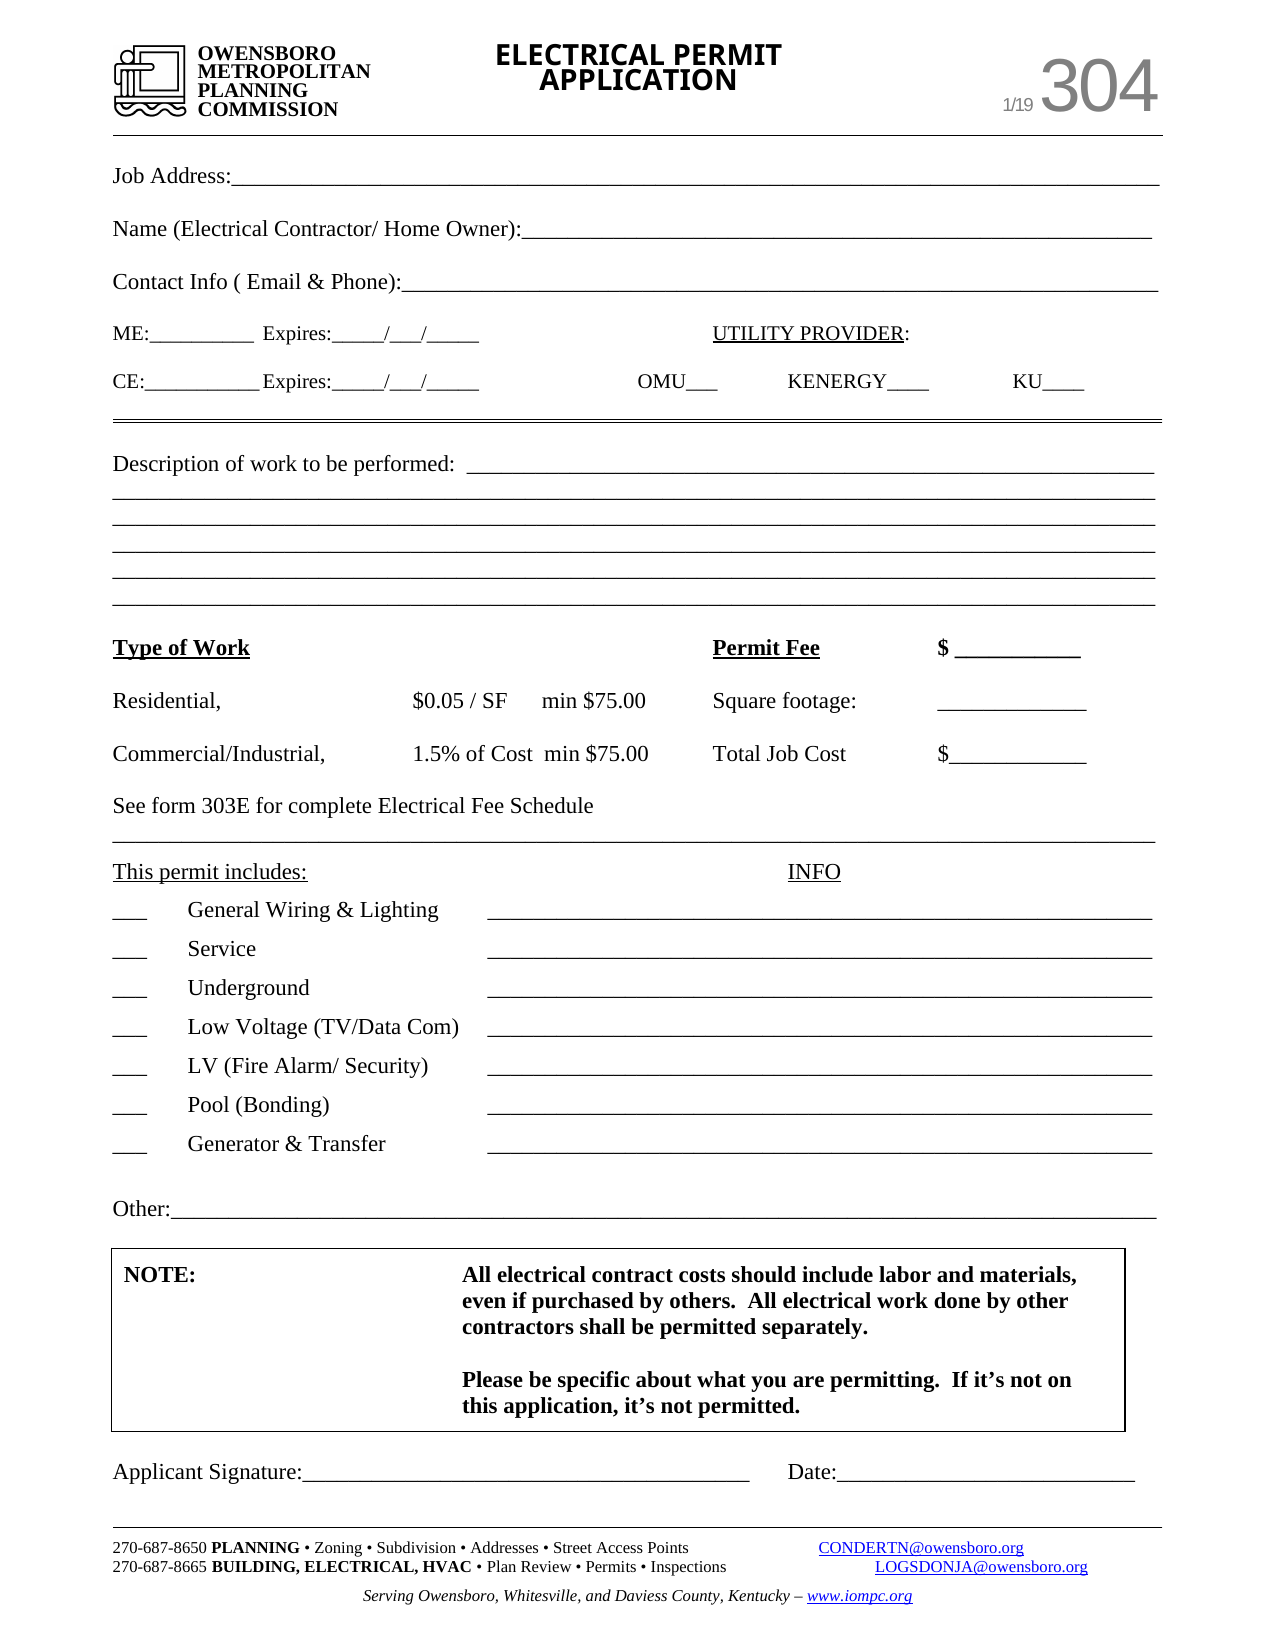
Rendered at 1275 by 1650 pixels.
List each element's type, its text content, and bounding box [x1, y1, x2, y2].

text ______________________________________________________________________________________________________________________________________________________________________________________ [112, 555, 1162, 608]
text ___ Underground __________________________________________________________ [112, 974, 1162, 1001]
text Applicant Signature:_______________________________________ Date:__________________________ [112, 1458, 1162, 1484]
text ME:__________ Expires:_____/___/_____ UTILITY PROVIDER: [112, 321, 1162, 344]
table_header NOTE: [112, 1249, 450, 1431]
text ___ Generator & Transfer __________________________________________________________ [112, 1130, 1162, 1156]
text ___________________________________________________________________________________________ [112, 819, 1162, 845]
text ___________________________________________________________________________________________ [112, 476, 1162, 503]
text Name (Electrical Contractor/ Home Owner):_______________________________________________________ [112, 215, 1162, 241]
text ___ LV (Fire Alarm/ Security) __________________________________________________________ [112, 1052, 1162, 1078]
text ___ General Wiring & Lighting __________________________________________________________ [112, 897, 1162, 923]
text Other:______________________________________________________________________________________ [112, 1195, 1162, 1221]
text Type of Work Permit Fee $ ___________ [112, 634, 1162, 661]
text Residential, $0.05 / SF min $75.00 Square footage: _____________ [112, 687, 1162, 713]
table_header All electrical contract costs should include labor and materials, even if purchased by others. All electrical work done by other contractors shall be permitted separately. Please be specific about what you are permitting. If it’s not on this application, it’s not permitted. [450, 1249, 1124, 1431]
text ______________________________________________________________________________________________________________________________________________________________________________________ [112, 503, 1162, 555]
text Job Address:_________________________________________________________________________________ [112, 162, 1162, 189]
text ___ Low Voltage (TV/Data Com) __________________________________________________________ [112, 1013, 1162, 1039]
text Description of work to be performed: ____________________________________________________________ [112, 450, 1162, 476]
text Commercial/Industrial, 1.5% of Cost min $75.00 Total Job Cost $____________ [112, 740, 1162, 766]
text ___ Service __________________________________________________________ [112, 935, 1162, 962]
text See form 303E for complete Electrical Fee Schedule [112, 792, 1162, 819]
text This permit includes: INFO [112, 858, 1162, 884]
text Contact Info ( Email & Phone):__________________________________________________________________ [112, 268, 1162, 294]
picture [113, 45, 187, 117]
text ___ Pool (Bonding) __________________________________________________________ [112, 1091, 1162, 1117]
text CE:___________ Expires:_____/___/_____ OMU___ KENERGY____ KU____ [112, 369, 1162, 393]
